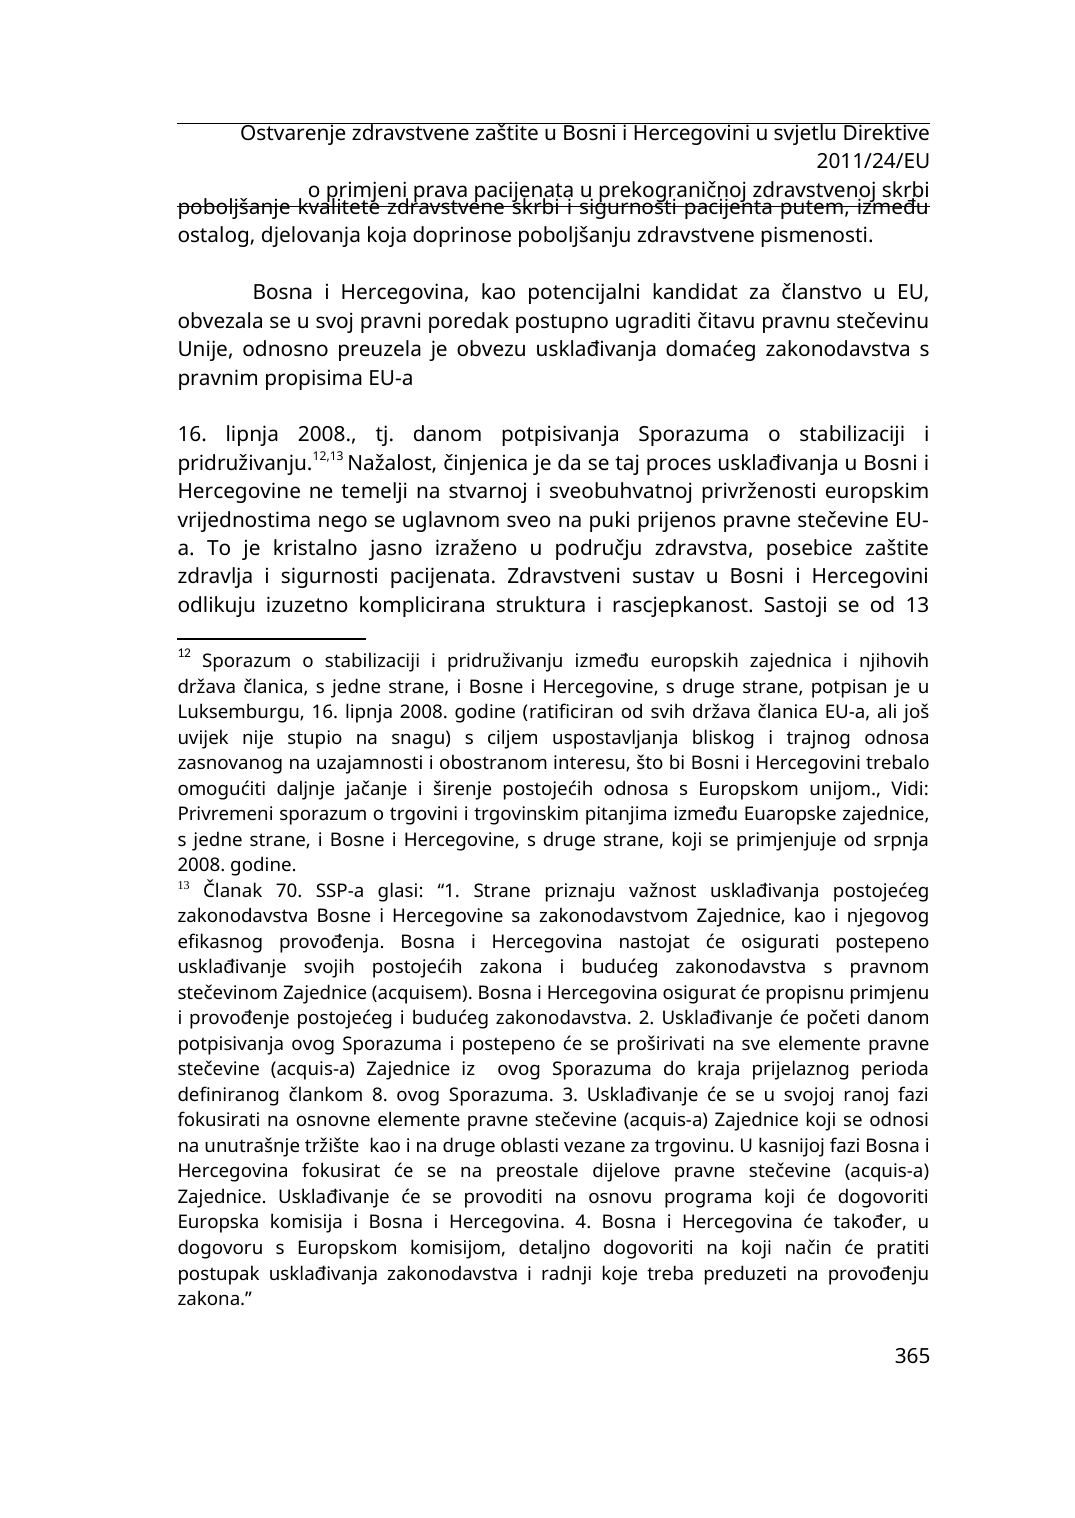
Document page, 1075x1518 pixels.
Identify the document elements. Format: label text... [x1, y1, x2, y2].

text 16. lipnja 2008., tj. danom potpisivanja Sporazuma o stabilizaciji i pridruživanju., Nažalost, činjenica je da se taj proces usklađivanja u Bosni i Hercegovine ne temelji na stvarnoj i sveobuhvatnoj privrženosti europskim vrijednostima nego se uglavnom sveo na puki prijenos pravne stečevine EU-a. To je kristalno jasno izraženo u području zdravstva, posebice zaštite zdravlja i sigurnosti pacijenata. Zdravstveni sustav u Bosni i Hercegovini odlikuju izuzetno komplicirana struktura i rascjepkanost. Sastoji se od 13 fondova zdravstvenog osiguranja, 13 ministarstava zdravstva i jako velikog broja zdravstvenih institucija. Zapravo se jedva i može nazvati „sustavom“, jer Federacija Bosne i Hercegovine, Republika Srpska i Brčko Distrikt Bosne i Hercegovine imaju odvojene sustave zdravstvene zaštite, organizovane na potpuno različite načine. Uprkos takvoj rasjepkanosti, ne poduzimaju se koraci za smanjenje podjeljenosti ukupnog zdravstvenog sustava. Kvalitetan zdravstveni sustav ne može se ni stvarati u državi u kojoj je korupcija u području zdravstva izrazito prisutna i široko rasprostranjena, „kako sa stanovišta objektivnih pokazatelja (nalaza revizije, studija i javnih izvještaja), tako i sa stanovišta subjektivnih pokazatelja (percepcije korupcije od strane građana).“ Pritom i provedba obavezujućeg pravnog okvira za borbu protiv korupcije od strane institucija zdravstva u BiH je nezadovoljavajuća. U takvim uvjetima, visoku razinu zaštite zdravlja i sigurnosti pacijenata nemoguće je postići. [177, 419, 930, 618]
text Radi olakšanja pristupa boljoj i sigurnijoj zdravstvenoj skrbi za građane Unije, kao jedan od posebnih ciljeva trećeg Programa djelovanja Unije u području zdravlja (2014 – 2020), navodi se povećanje pristupa medicinskoj stručnosti i informacijama za određena stanja izvan nacionalnih granica, olakšanje primjene rezultata istraživanja i razvijanje alata za poboljšanje kvalitete zdravstvene skrbi i sigurnosti pacijenta putem, između ostalog, djelovanja koja doprinose poboljšanju zdravstvene pismenosti. [177, 192, 930, 249]
text Bosna i Hercegovina, kao potencijalni kandidat za članstvo u EU, obvezala se u svoj pravni poredak postupno ugraditi čitavu pravnu stečevinu Unije, odnosno preuzela je obvezu usklađivanja domaćeg zakonodavstva s pravnim propisima EU-a [177, 277, 930, 391]
